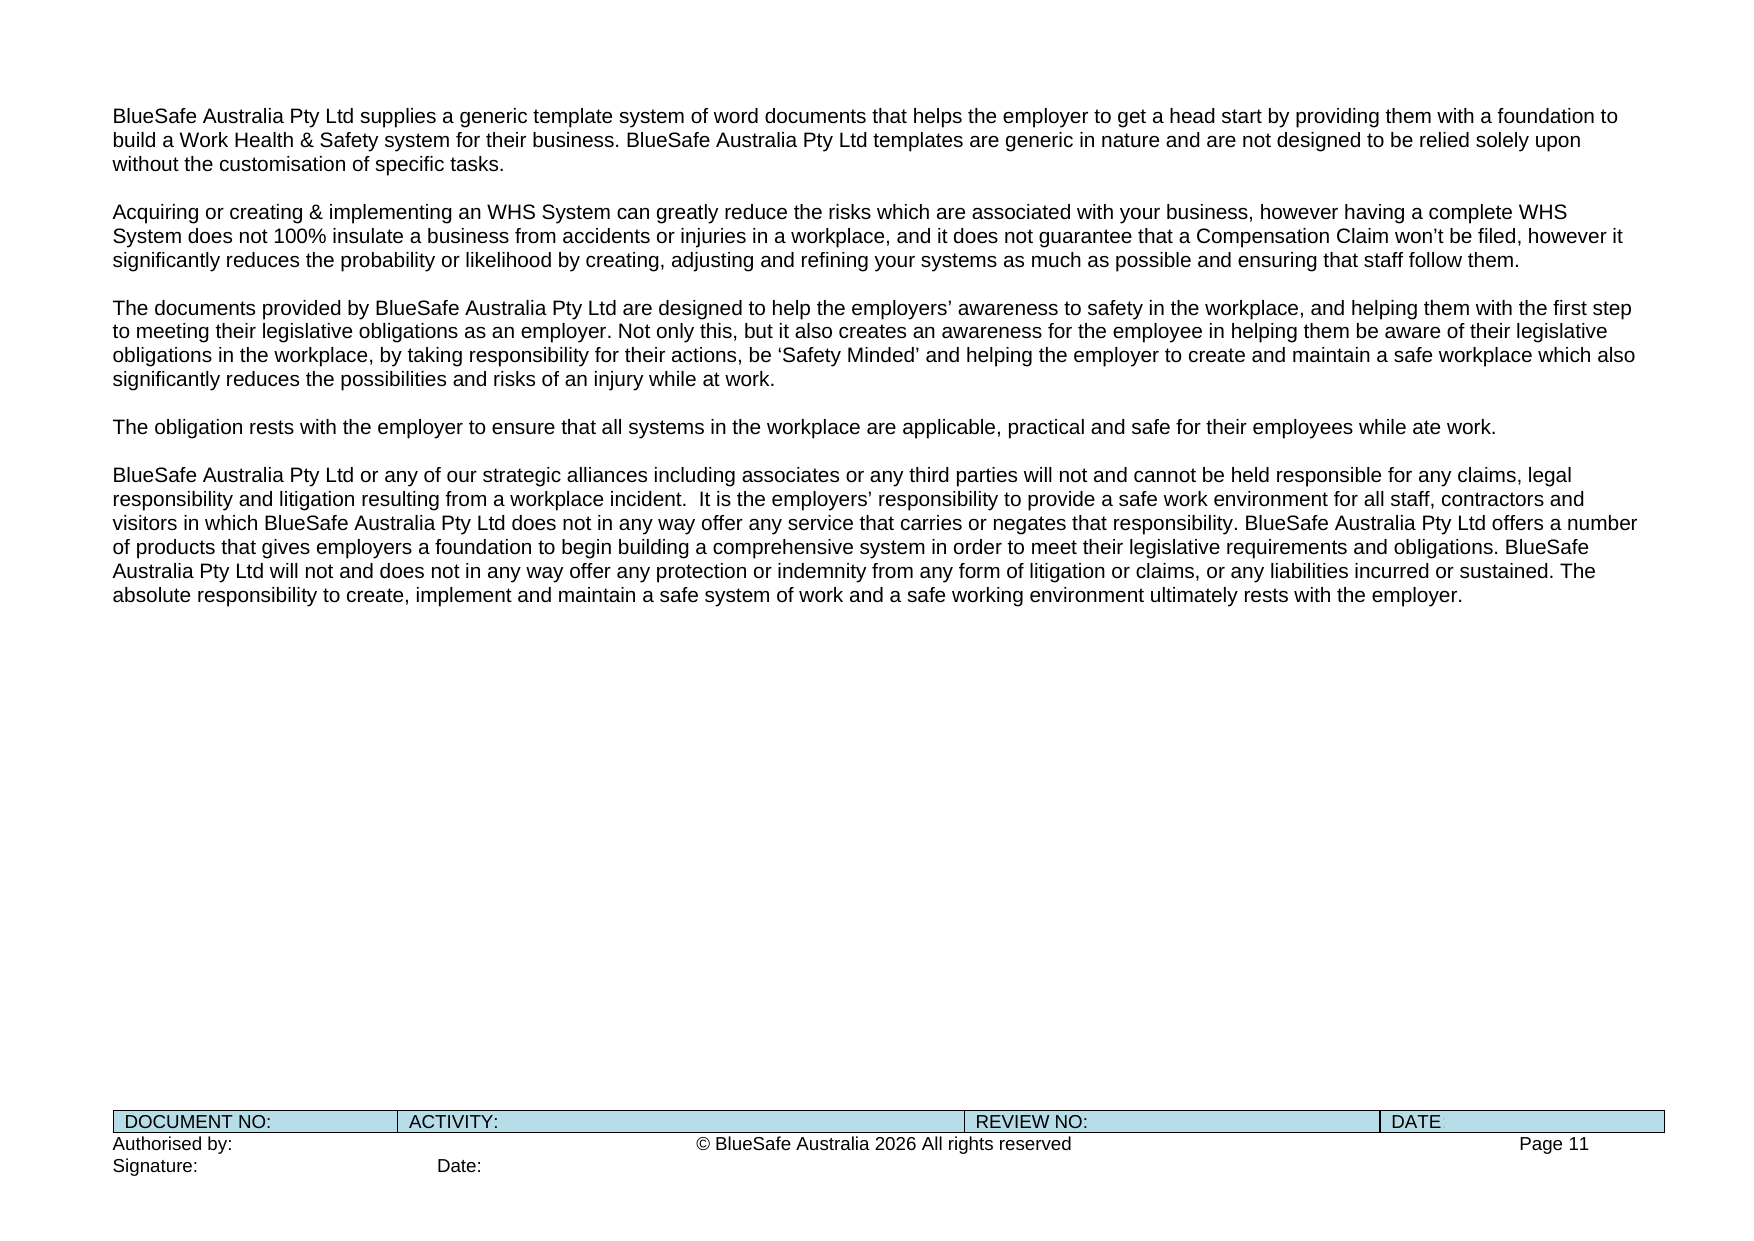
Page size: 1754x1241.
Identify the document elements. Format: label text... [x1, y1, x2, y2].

title BlueSafe Australia Pty Ltd or any of our strategic alliances including associates or any third parties will not and cannot be held responsible for any claims, legal responsibility and litigation resulting from a workplace incident. It is the employers’ responsibility to provide a safe work environment for all staff, contractors and visitors in which BlueSafe Australia Pty Ltd does not in any way offer any service that carries or negates that responsibility. BlueSafe Australia Pty Ltd offers a number of products that gives employers a foundation to begin building a comprehensive system in order to meet their legislative requirements and obligations. BlueSafe Australia Pty Ltd will not and does not in any way offer any protection or indemnity from any form of litigation or claims, or any liabilities incurred or sustained. The absolute responsibility to create, implement and maintain a safe system of work and a safe working environment ultimately rests with the employer. [112, 463, 1641, 607]
title The obligation rests with the employer to ensure that all systems in the workplace are applicable, practical and safe for their employees while ate work. [112, 415, 1641, 439]
title BlueSafe Australia Pty Ltd supplies a generic template system of word documents that helps the employer to get a head start by providing them with a foundation to build a Work Health & Safety system for their business. BlueSafe Australia Pty Ltd templates are generic in nature and are not designed to be relied solely upon without the customisation of specific tasks. [112, 104, 1641, 176]
title Acquiring or creating & implementing an WHS System can greatly reduce the risks which are associated with your business, however having a complete WHS System does not 100% insulate a business from accidents or injuries in a workplace, and it does not guarantee that a Compensation Claim won’t be filed, however it significantly reduces the probability or likelihood by creating, adjusting and refining your systems as much as possible and ensuring that staff follow them. [112, 199, 1641, 271]
title The documents provided by BlueSafe Australia Pty Ltd are designed to help the employers’ awareness to safety in the workplace, and helping them with the first step to meeting their legislative obligations as an employer. Not only this, but it also creates an awareness for the employee in helping them be aware of their legislative obligations in the workplace, by taking responsibility for their actions, be ‘Safety Minded’ and helping the employer to create and maintain a safe workplace which also significantly reduces the possibilities and risks of an injury while at work. [112, 295, 1641, 391]
